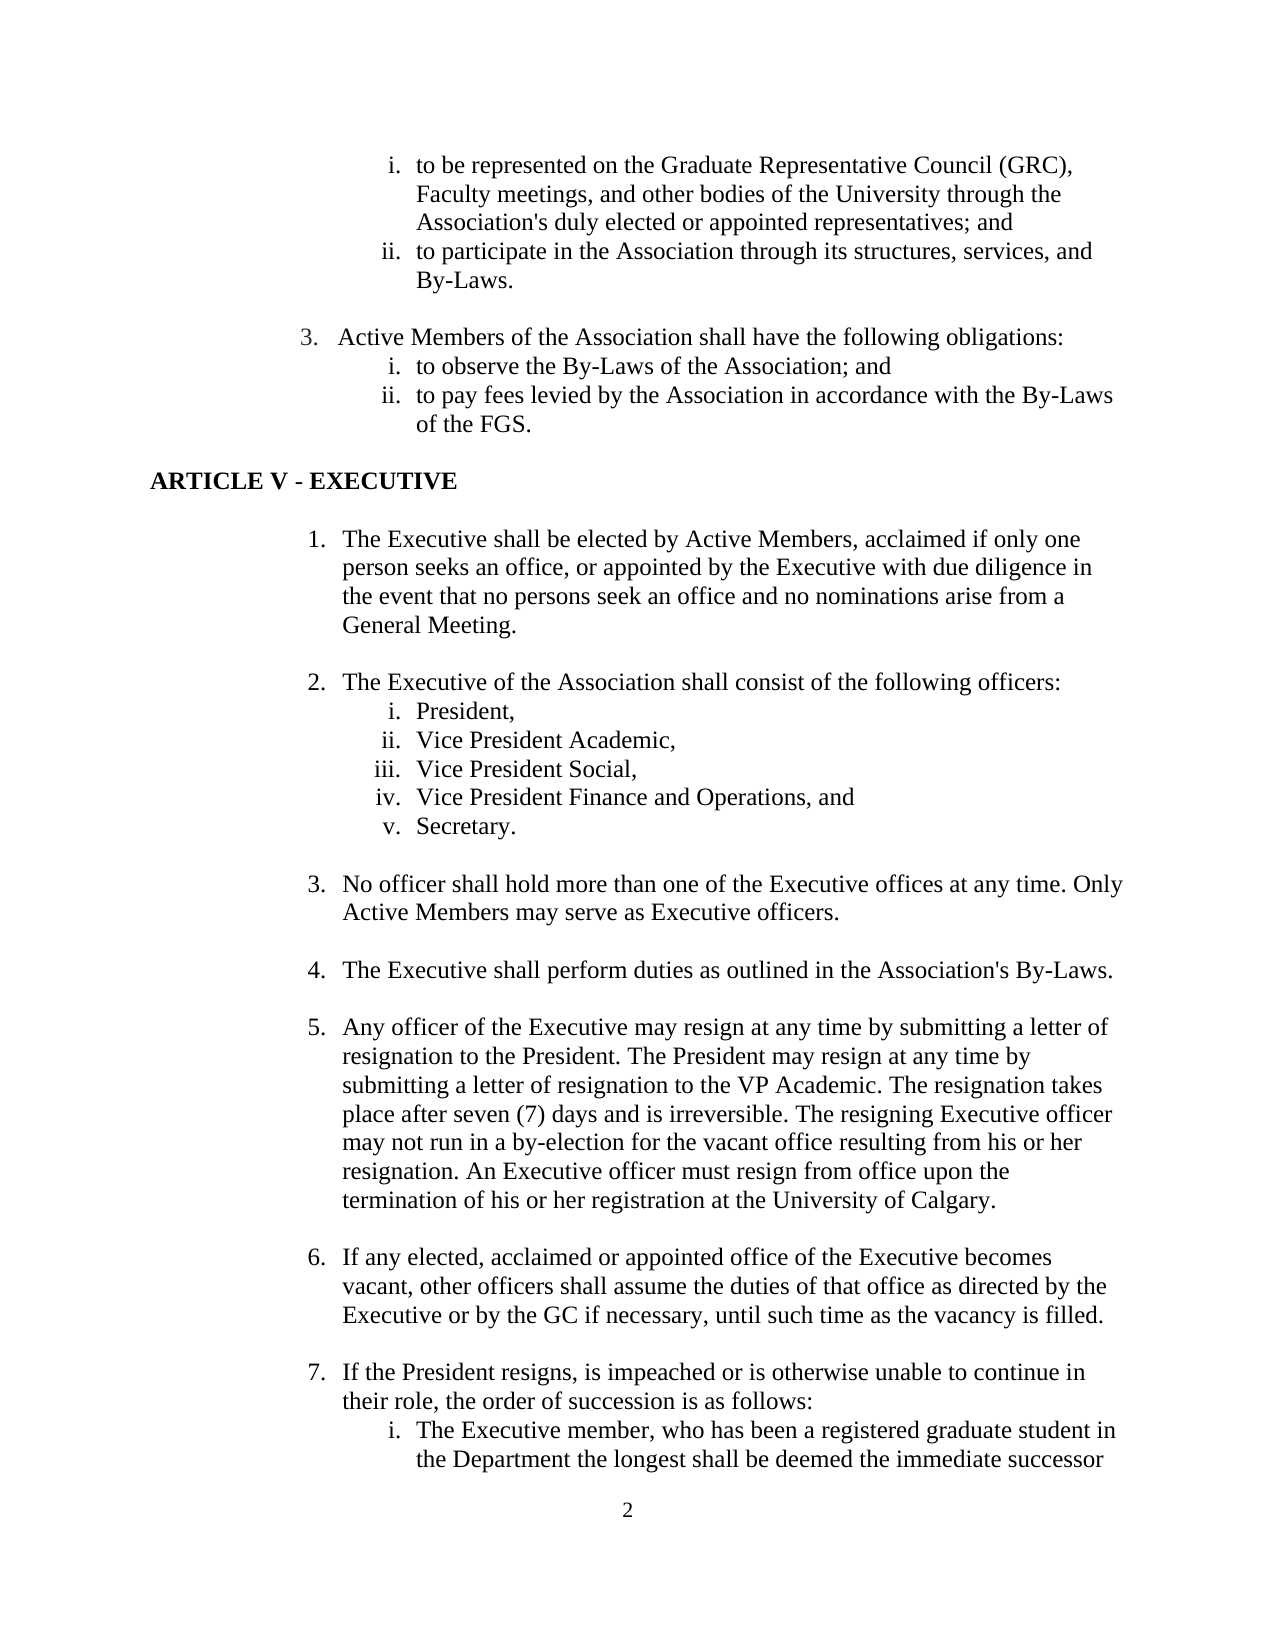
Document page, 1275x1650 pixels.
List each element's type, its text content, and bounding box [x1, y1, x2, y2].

text ARTICLE V - EXECUTIVE [150, 466, 1125, 495]
list The Executive of the Association shall consist of the following officers: [307, 667, 1125, 696]
list to participate in the Association through its structures, services, and By-Laws. [401, 236, 1125, 294]
list The Executive shall be elected by Active Members, acclaimed if only one person seeks an office, or appointed by the Executive with due diligence in the event that no persons seek an office and no nominations arise from a General Meeting. [307, 524, 1125, 639]
list The Executive shall perform duties as outlined in the Association's By-Laws. [307, 955, 1125, 984]
list President, [401, 696, 1125, 725]
list Secretary. [401, 811, 1125, 840]
list to be represented on the Graduate Representative Council (GRC), Faculty meetings, and other bodies of the University through the Association's duly elected or appointed representatives; and [401, 150, 1125, 236]
list to observe the By-Laws of the Association; and [401, 351, 1125, 380]
list If any elected, acclaimed or appointed office of the Executive becomes vacant, other officers shall assume the duties of that office as directed by the Executive or by the GC if necessary, until such time as the vacancy is filled. [307, 1242, 1125, 1329]
list Any officer of the Executive may resign at any time by submitting a letter of resignation to the President. The President may resign at any time by submitting a letter of resignation to the VP Academic. The resignation takes place after seven (7) days and is irreversible. The resigning Executive officer may not run in a by-election for the vacant office resulting from his or her resignation. An Executive officer must resign from office upon the termination of his or her registration at the University of Calgary. [307, 1012, 1125, 1214]
list Active Members of the Association shall have the following obligations: [300, 322, 1125, 351]
list Vice President Academic, [401, 725, 1125, 754]
list Vice President Social, [401, 754, 1125, 782]
list to pay fees levied by the Association in accordance with the By-Laws of the FGS. [401, 380, 1125, 437]
list No officer shall hold more than one of the Executive offices at any time. Only Active Members may serve as Executive officers. [307, 869, 1125, 926]
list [401, 1415, 1125, 1472]
list If the President resigns, is impeached or is otherwise unable to continue in their role, the order of succession is as follows: [307, 1357, 1125, 1415]
list Vice President Finance and Operations, and [401, 782, 1125, 811]
